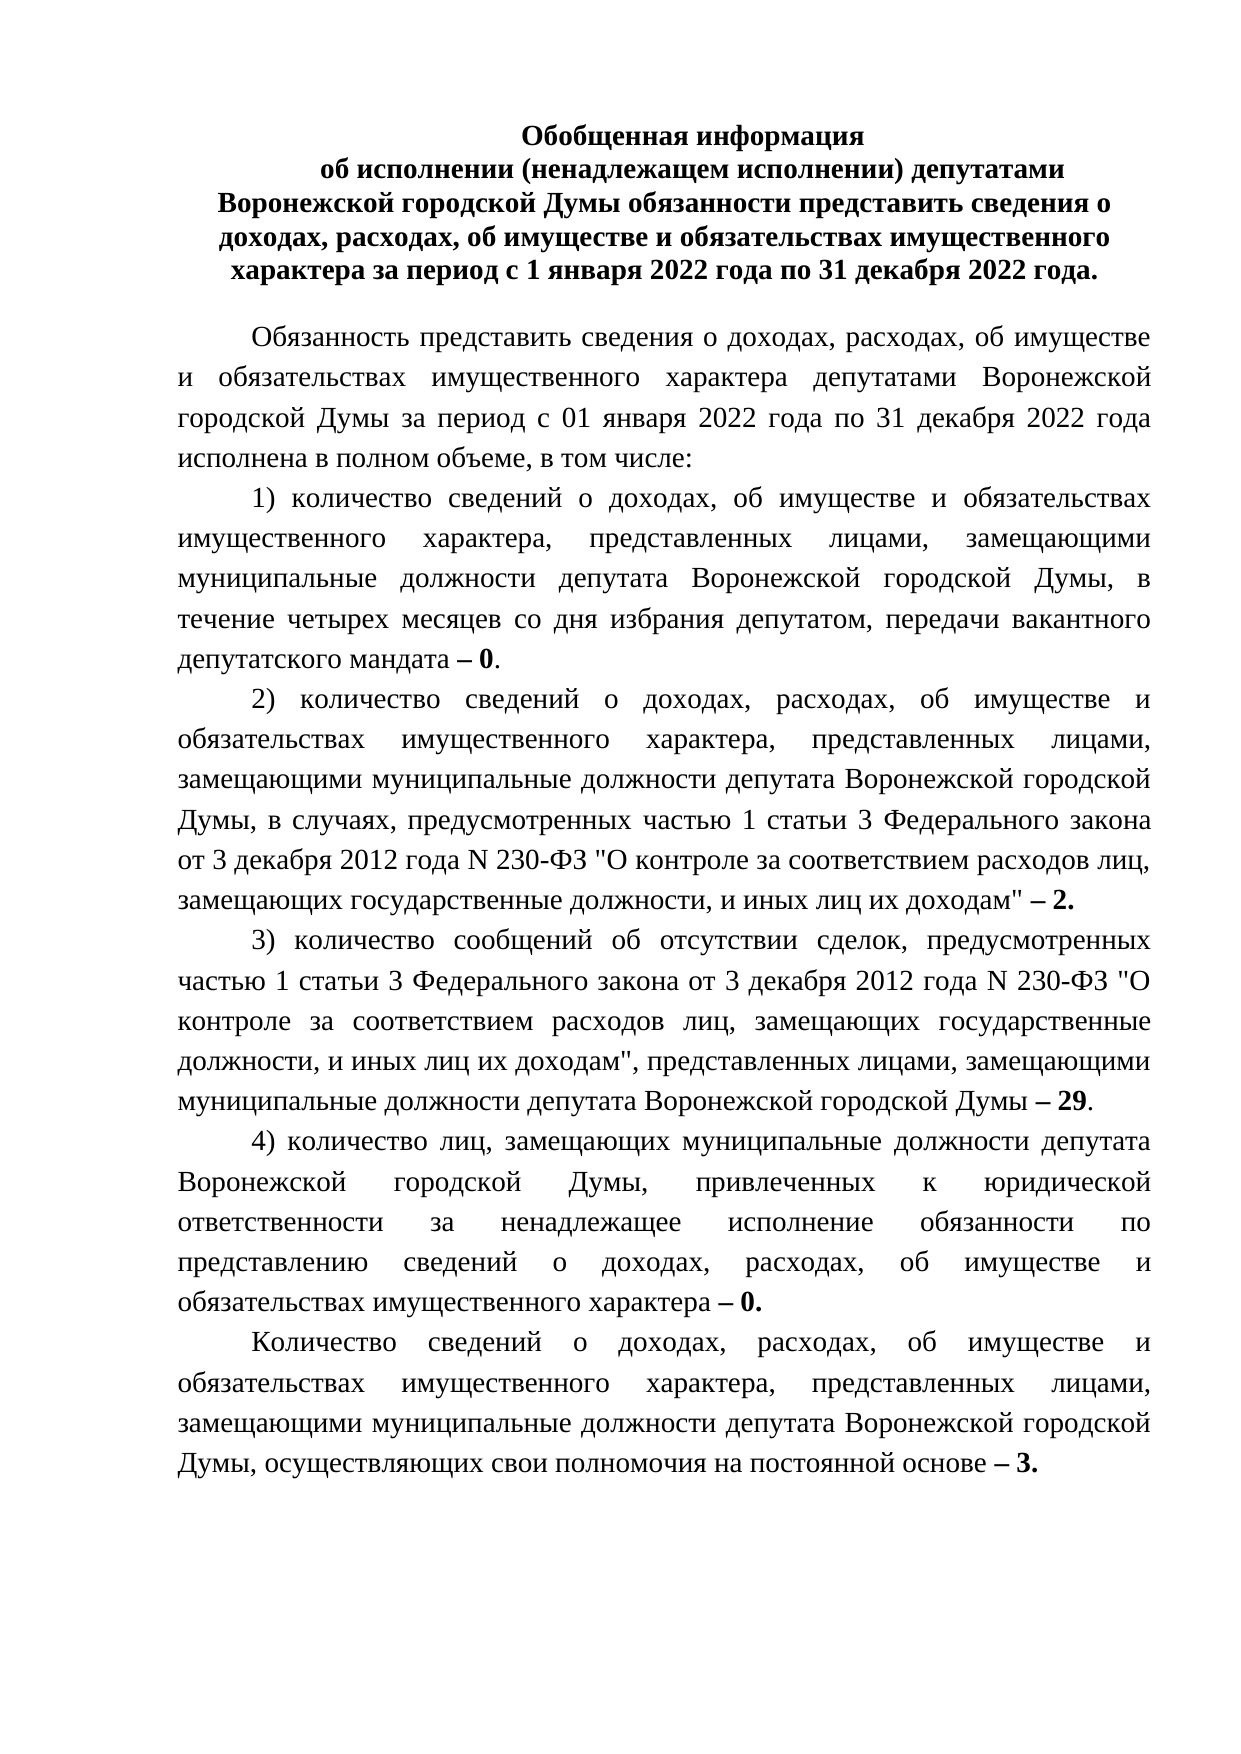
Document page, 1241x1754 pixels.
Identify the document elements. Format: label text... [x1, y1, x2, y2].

text об исполнении (ненадлежащем исполнении) депутатами Воронежской городской Думы обязанности представить сведения о доходах, расходах, об имуществе и обязательствах имущественного характера за период с 1 января 2022 года по 31 декабря 2022 года. [177, 152, 1152, 286]
text Обязанность представить сведения о доходах, расходах, об имуществе и обязательствах имущественного характера депутатами Воронежской городской Думы за период с 01 января 2022 года по 31 декабря 2022 года исполнена в полном объеме, в том числе: [177, 319, 1152, 473]
text Обобщенная информация [177, 118, 1152, 152]
text 2) количество сведений о доходах, расходах, об имуществе и обязательствах имущественного характера, представленных лицами, замещающими муниципальные должности депутата Воронежской городской Думы, в случаях, предусмотренных частью 1 статьи 3 Федерального закона от 3 декабря 2012 года N 230-ФЗ "О контроле за соответствием расходов лиц, замещающих государственные должности, и иных лиц их доходам" – 2. [177, 681, 1152, 916]
text Количество сведений о доходах, расходах, об имуществе и обязательствах имущественного характера, представленных лицами, замещающими муниципальные должности депутата Воронежской городской Думы, осуществляющих свои полномочия на постоянной основе – 3. [177, 1324, 1152, 1479]
text 3) количество сообщений об отсутствии сделок, предусмотренных частью 1 статьи 3 Федерального закона от 3 декабря 2012 года N 230-ФЗ "О контроле за соответствием расходов лиц, замещающих государственные должности, и иных лиц их доходам", представленных лицами, замещающими муниципальные должности депутата Воронежской городской Думы – 29. [177, 922, 1152, 1117]
text 1) количество сведений о доходах, об имуществе и обязательствах имущественного характера, представленных лицами, замещающими муниципальные должности депутата Воронежской городской Думы, в течение четырех месяцев со дня избрания депутатом, передачи вакантного депутатского мандата – 0. [177, 480, 1152, 674]
text 4) количество лиц, замещающих муниципальные должности депутата Воронежской городской Думы, привлеченных к юридической ответственности за ненадлежащее исполнение обязанности по представлению сведений о доходах, расходах, об имуществе и обязательствах имущественного характера – 0. [177, 1123, 1152, 1318]
